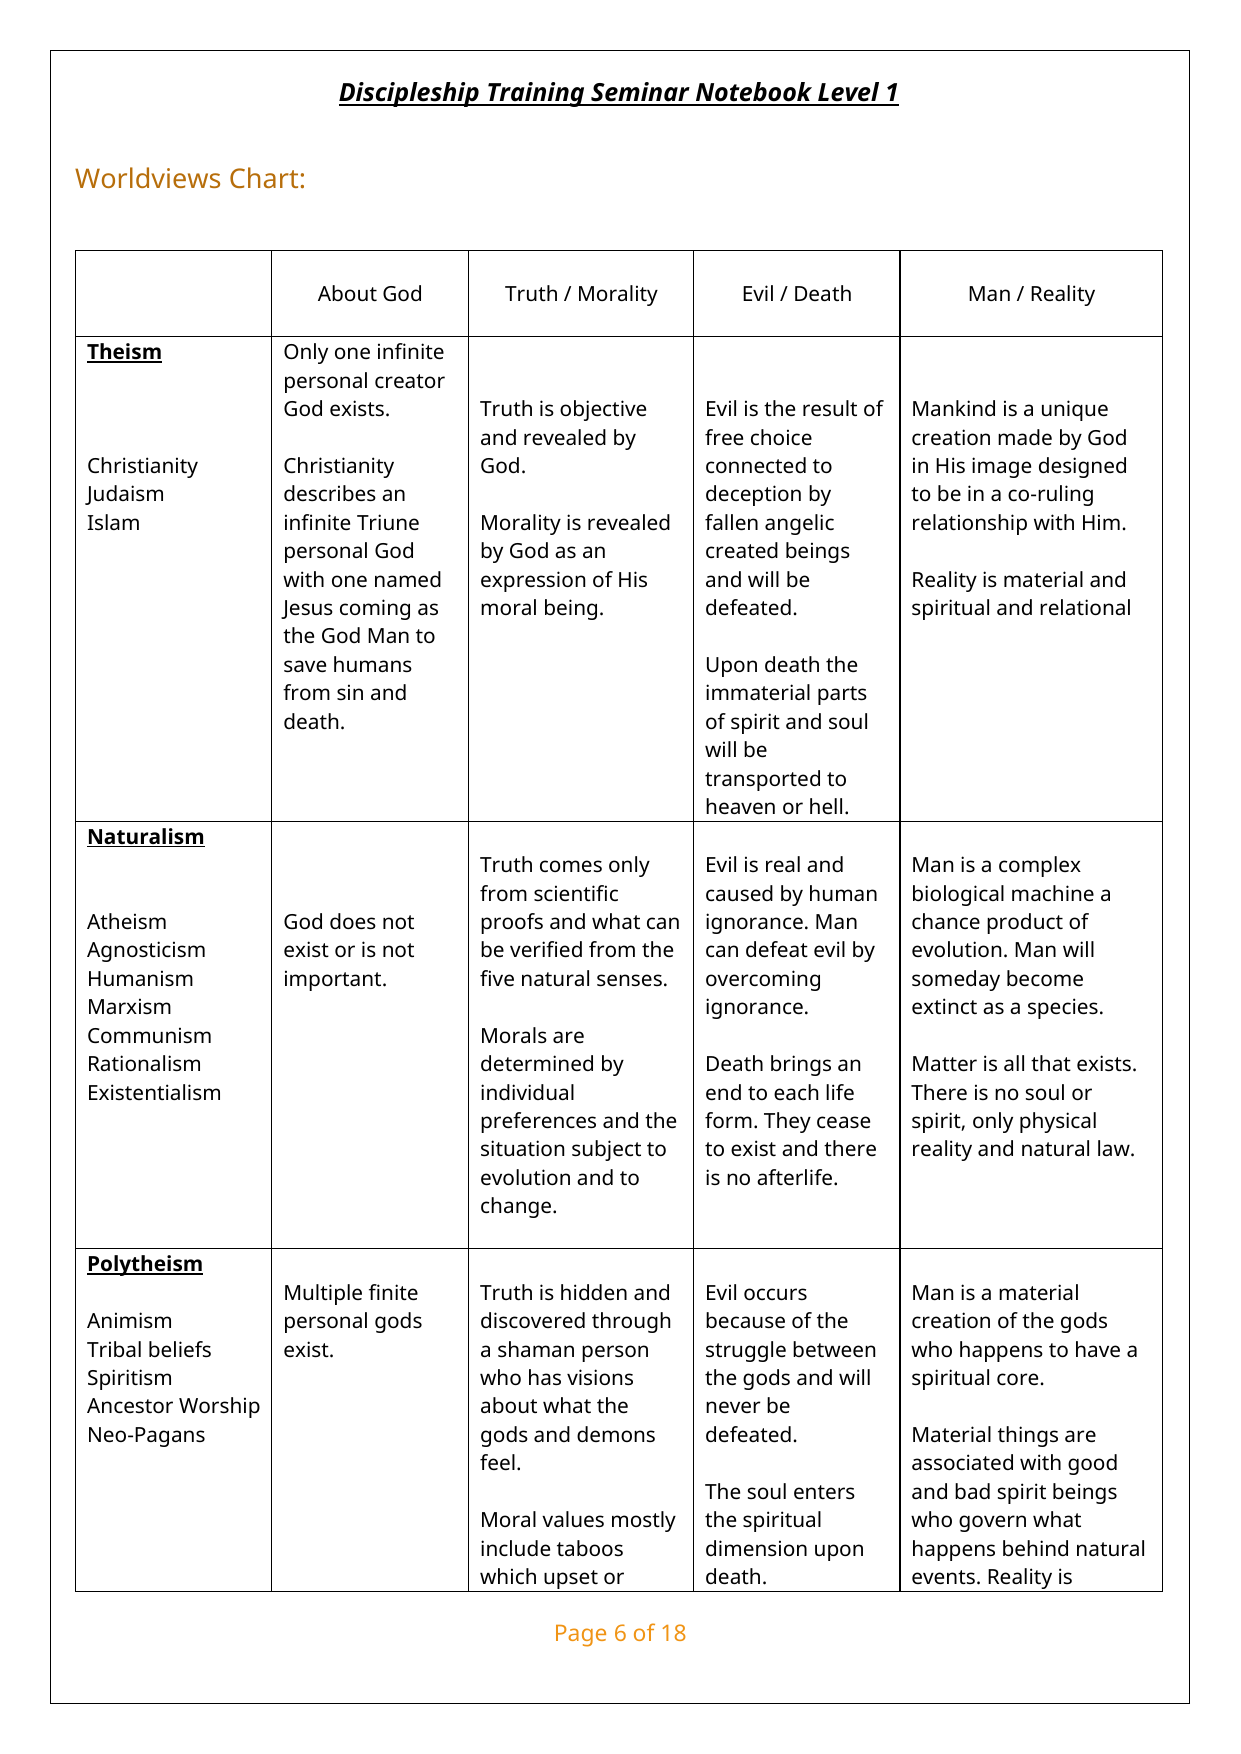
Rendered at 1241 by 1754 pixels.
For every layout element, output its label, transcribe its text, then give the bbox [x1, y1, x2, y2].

table_header [76, 251, 271, 336]
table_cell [901, 1249, 1162, 1591]
table_cell Truth comes only from scientific proofs and what can be verified from the five natural senses. Morals are determined by individual preferences and the situation subject to evolution and to change. [469, 822, 693, 1248]
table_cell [694, 1249, 899, 1591]
table_header About God [272, 251, 468, 336]
table_header Truth / Morality [469, 251, 693, 336]
table_header Evil / Death [694, 251, 899, 336]
table_cell Truth is objective and revealed by God. Morality is revealed by God as an expression of His moral being. [469, 337, 693, 821]
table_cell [469, 1249, 693, 1591]
table_cell Mankind is a unique creation made by God in His image designed to be in a co-ruling relationship with Him. Reality is material and spiritual and relational [901, 337, 1162, 821]
table_cell Theism Christianity Judaism Islam [76, 337, 271, 821]
table_cell Man is a complex biological machine a chance product of evolution. Man will someday become extinct as a species. Matter is all that exists. There is no soul or spirit, only physical reality and natural law. [901, 822, 1162, 1248]
subtitle Worldviews Chart: [75, 160, 1165, 197]
table_cell Evil is real and caused by human ignorance. Man can defeat evil by overcoming ignorance. Death brings an end to each life form. They cease to exist and there is no afterlife. [694, 822, 899, 1248]
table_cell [272, 1249, 468, 1591]
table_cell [76, 1249, 271, 1591]
table_cell Naturalism Atheism Agnosticism Humanism Marxism Communism Rationalism Existentialism [76, 822, 271, 1248]
table_cell God does not exist or is not important. [272, 822, 468, 1248]
table_cell Evil is the result of free choice connected to deception by fallen angelic created beings and will be defeated. Upon death the immaterial parts of spirit and soul will be transported to heaven or hell. [694, 337, 899, 821]
table_cell Only one infinite personal creator God exists. Christianity describes an infinite Triune personal God with one named Jesus coming as the God Man to save humans from sin and death. [272, 337, 468, 821]
table_header Man / Reality [901, 251, 1162, 336]
